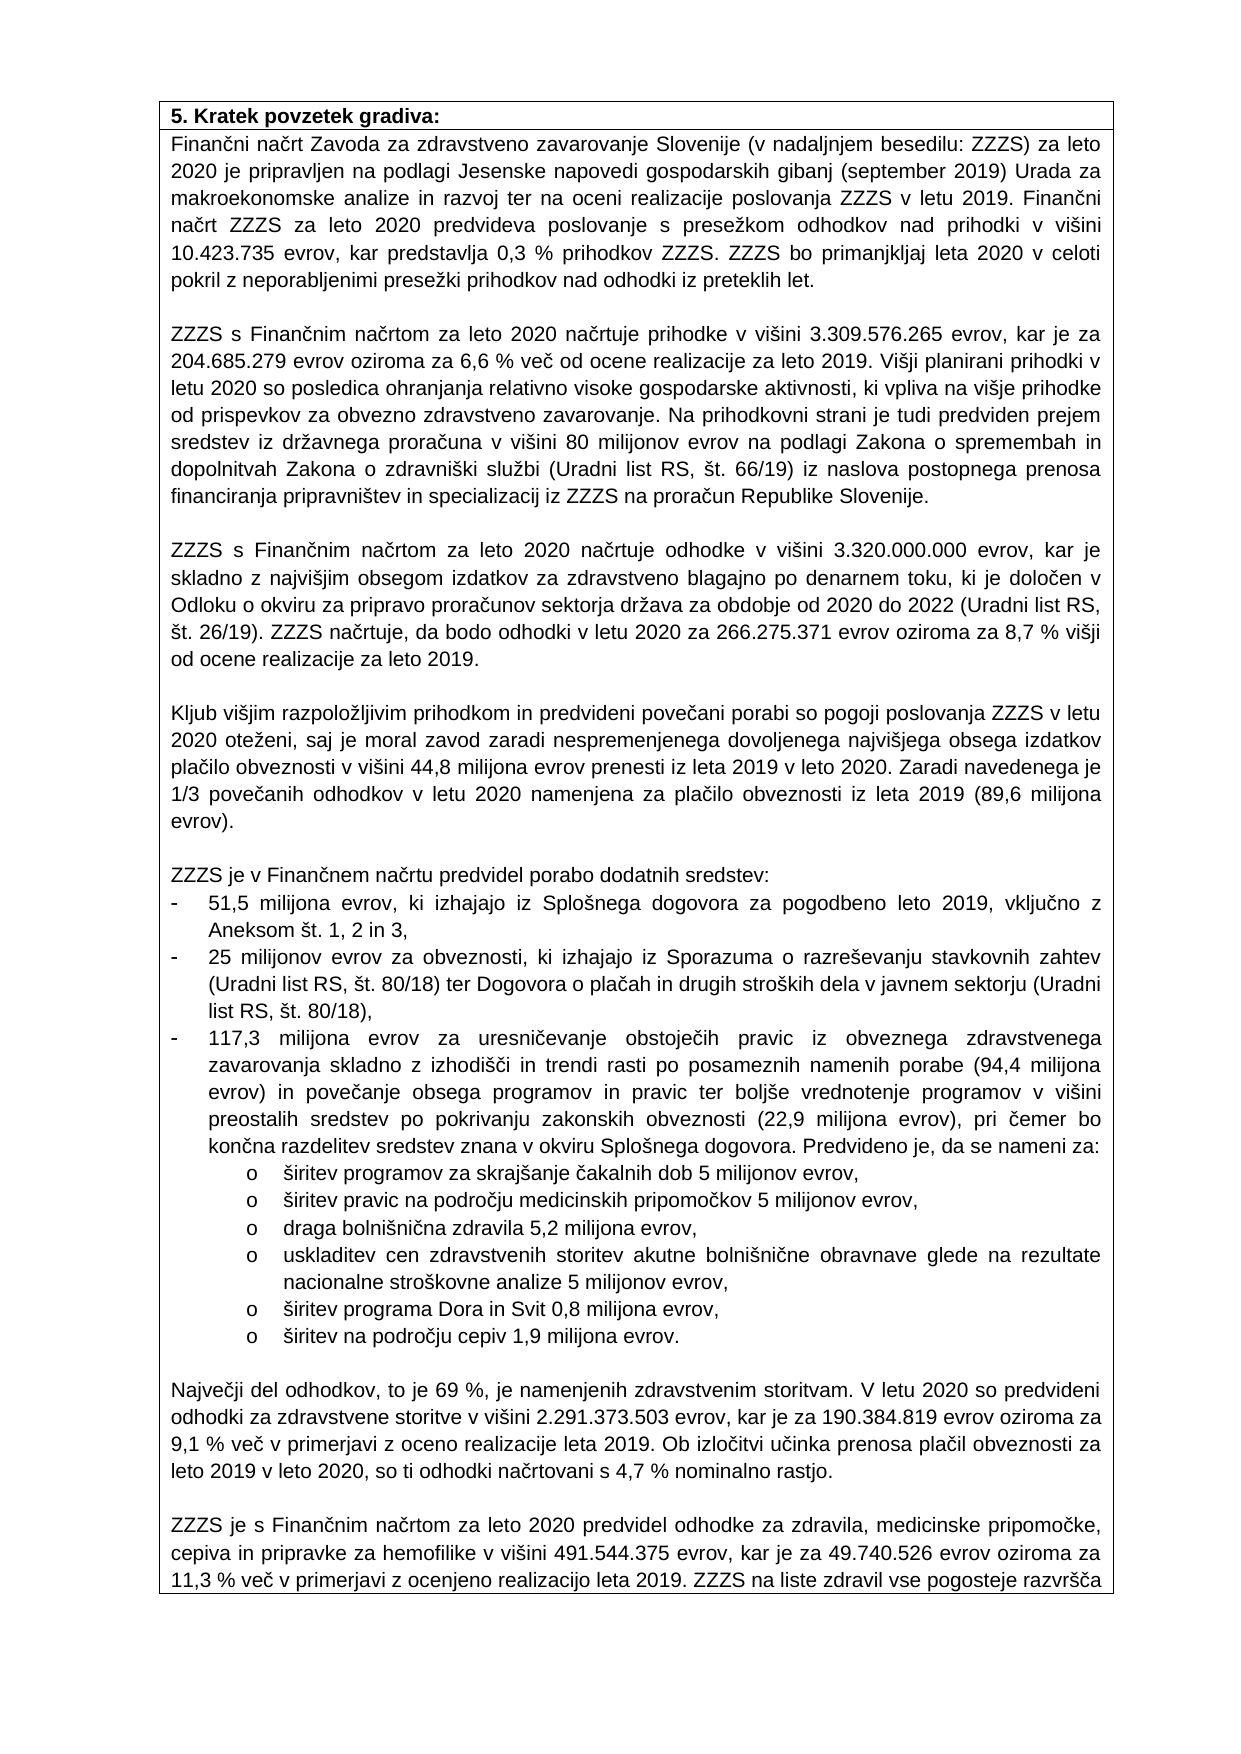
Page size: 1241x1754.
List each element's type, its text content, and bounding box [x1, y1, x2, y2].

table_cell 5. Kratek povzetek gradiva: [160, 102, 1113, 129]
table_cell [160, 130, 1113, 1592]
